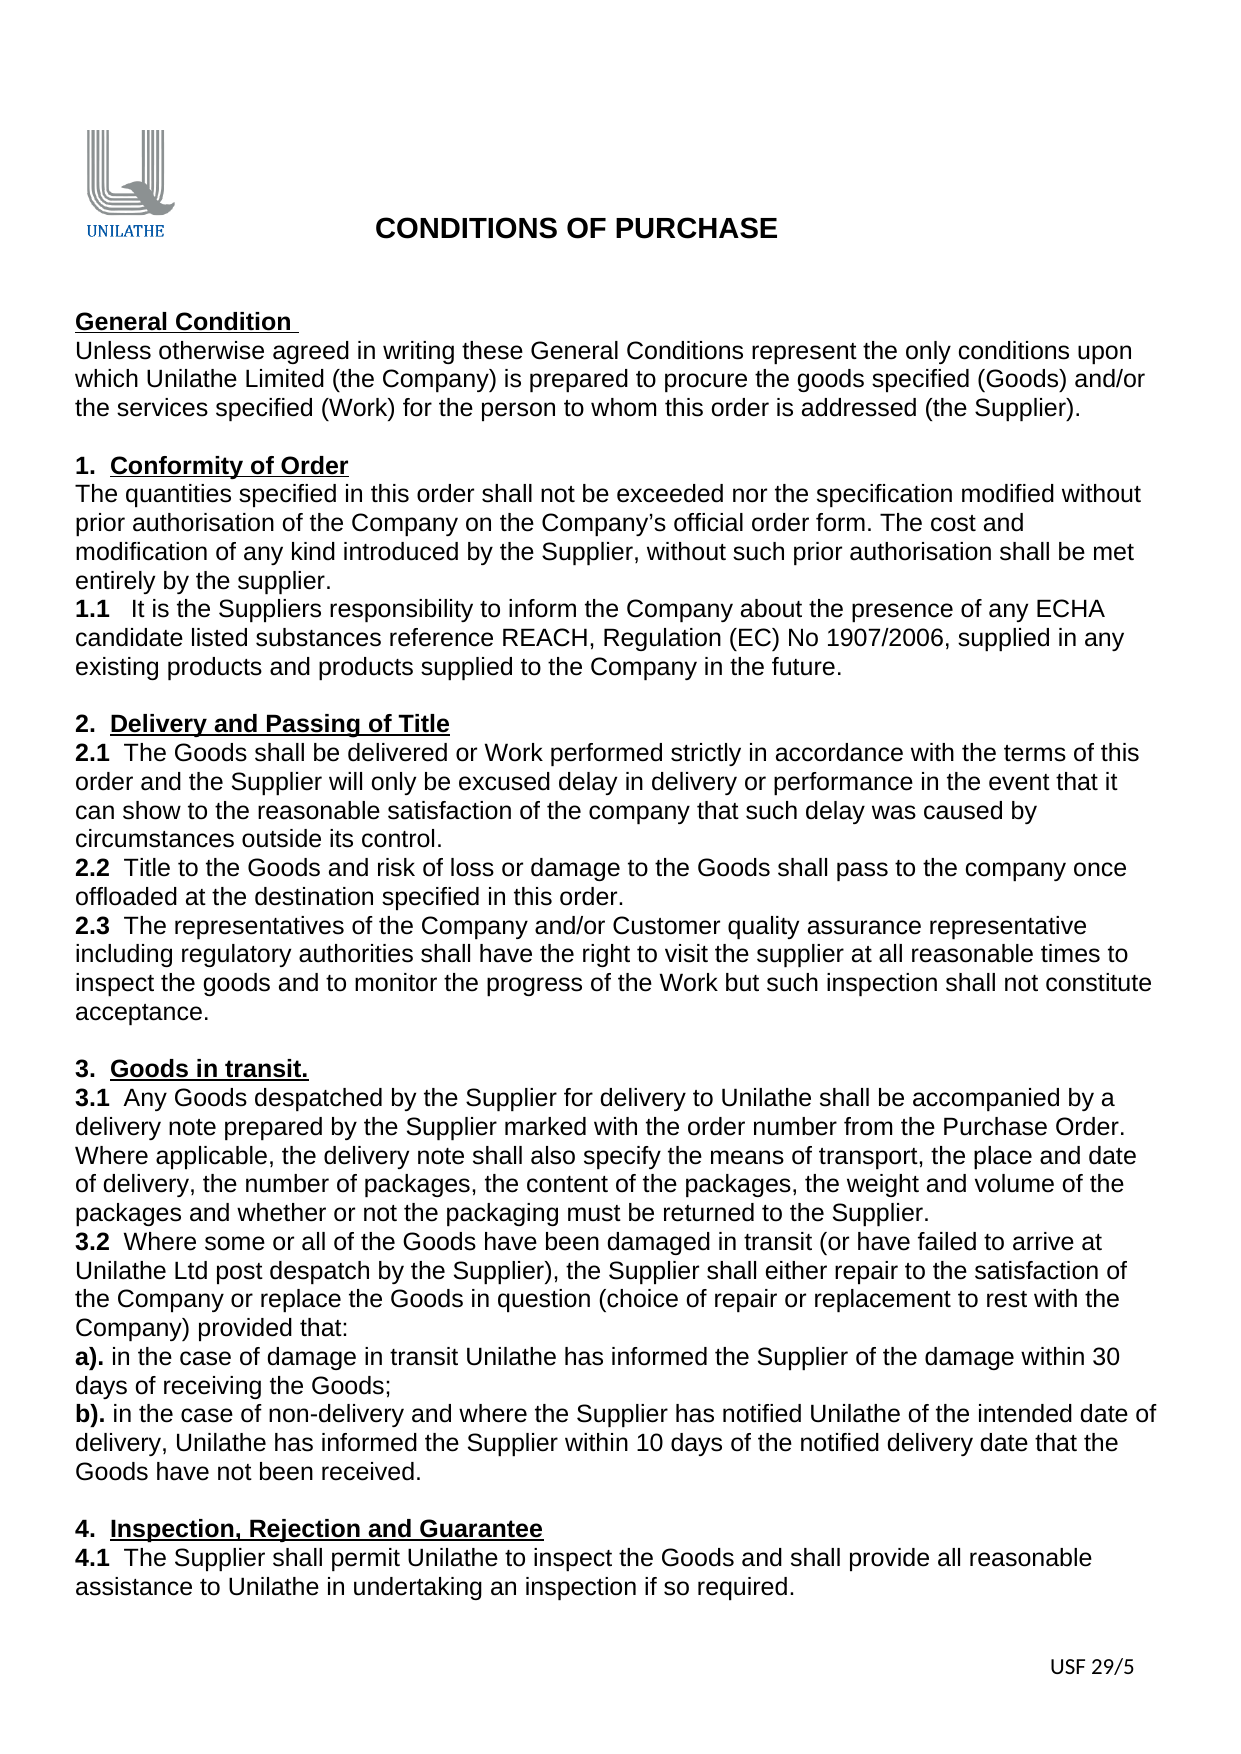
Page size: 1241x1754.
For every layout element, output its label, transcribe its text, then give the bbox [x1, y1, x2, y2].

text 3.1 Any Goods despatched by the Supplier for delivery to Unilathe shall be accompanied by a delivery note prepared by the Supplier marked with the order number from the Purchase Order. Where applicable, the delivery note shall also specify the means of transport, the place and date of delivery, the number of packages, the content of the packages, the weight and volume of the packages and whether or not the packaging must be returned to the Supplier. [75, 1083, 1165, 1227]
text 3. Goods in transit. [75, 1054, 1165, 1083]
text 2.1 The Goods shall be delivered or Work performed strictly in accordance with the terms of this order and the Supplier will only be excused delay in delivery or performance in the event that it can show to the reasonable satisfaction of the company that such delay was caused by circumstances outside its control. [75, 738, 1165, 853]
picture [75, 130, 177, 239]
text 4.1 The Supplier shall permit Unilathe to inspect the Goods and shall provide all reasonable assistance to Unilathe in undertaking an inspection if so required. [75, 1543, 1165, 1601]
text 4. Inspection, Rejection and Guarantee [75, 1514, 1165, 1543]
text 1.1 It is the Suppliers responsibility to inform the Company about the presence of any ECHA candidate listed substances reference REACH, Regulation (EC) No 1907/2006, supplied in any existing products and products supplied to the Company in the future. [75, 594, 1165, 681]
text 2.3 The representatives of the Company and/or Customer quality assurance representative including regulatory authorities shall have the right to visit the supplier at all reasonable times to inspect the goods and to monitor the progress of the Work but such inspection shall not constitute acceptance. [75, 911, 1165, 1026]
text a). in the case of damage in transit Unilathe has informed the Supplier of the damage within 30 days of receiving the Goods; [75, 1342, 1165, 1399]
text 2. Delivery and Passing of Title [75, 709, 1165, 738]
text CONDITIONS OF PURCHASE [75, 131, 1165, 244]
text 3.2 Where some or all of the Goods have been damaged in transit (or have failed to arrive at Unilathe Ltd post despatch by the Supplier), the Supplier shall either repair to the satisfaction of the Company or replace the Goods in question (choice of repair or replacement to rest with the Company) provided that: [75, 1227, 1165, 1342]
text b). in the case of non-delivery and where the Supplier has notified Unilathe of the intended date of delivery, Unilathe has informed the Supplier within 10 days of the notified delivery date that the Goods have not been received. [75, 1399, 1165, 1486]
text 1. Conformity of Order [75, 451, 1165, 479]
text 2.2 Title to the Goods and risk of loss or damage to the Goods shall pass to the company once offloaded at the destination specified in this order. [75, 853, 1165, 911]
text General Condition [75, 307, 1165, 336]
text The quantities specified in this order shall not be exceeded nor the specification modified without prior authorisation of the Company on the Company’s official order form. The cost and modification of any kind introduced by the Supplier, without such prior authorisation shall be met entirely by the supplier. [75, 479, 1165, 594]
text Unless otherwise agreed in writing these General Conditions represent the only conditions upon which Unilathe Limited (the Company) is prepared to procure the goods specified (Goods) and/or the services specified (Work) for the person to whom this order is addressed (the Supplier). [75, 336, 1165, 422]
